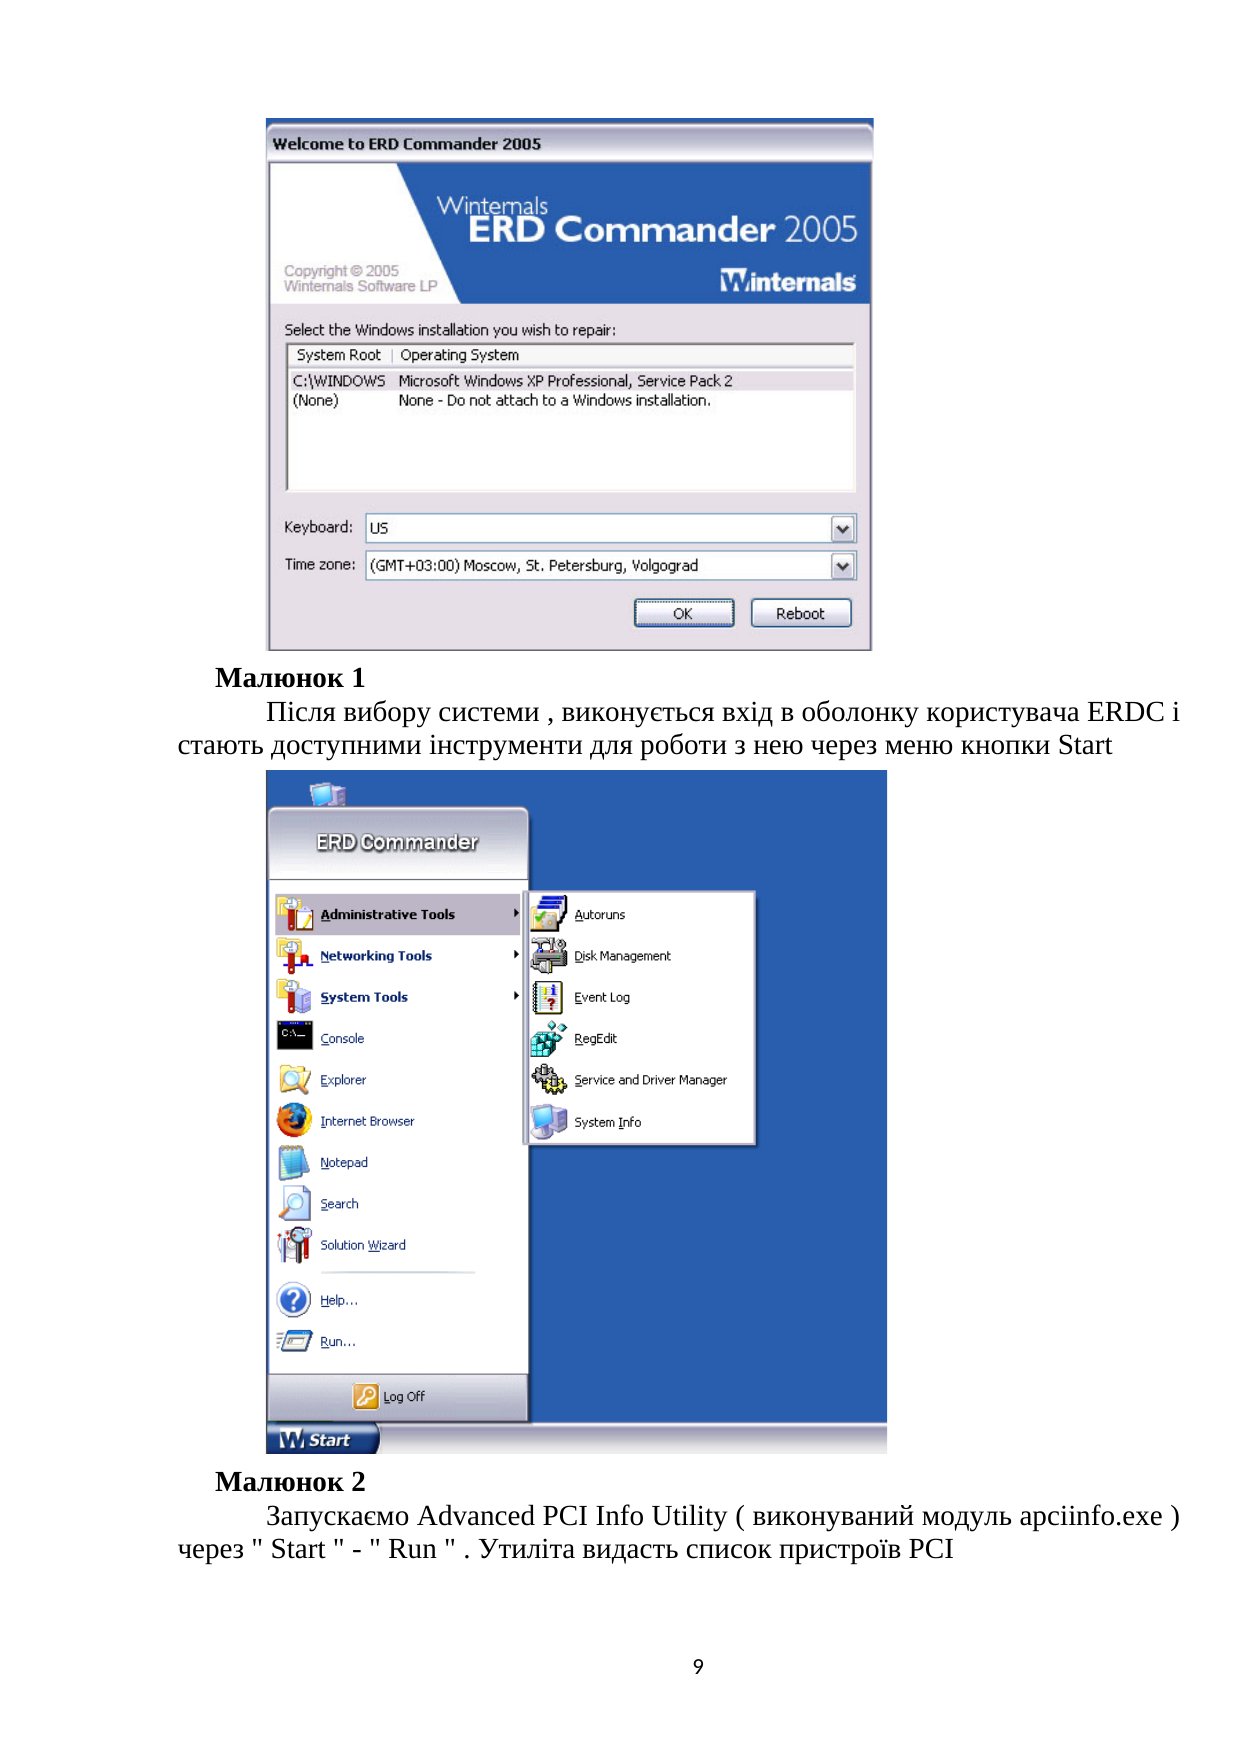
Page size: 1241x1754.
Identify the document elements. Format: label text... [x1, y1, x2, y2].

picture [265, 770, 888, 1454]
text Після вибору системи , виконується вхід в оболонку користувача ERDC і стають доступними інструменти для роботи з нею через меню кнопки Start [177, 694, 1181, 761]
text Малюнок 2 [177, 1464, 1181, 1498]
picture [265, 118, 874, 651]
text Запускаємо Advanced PCI Info Utility ( виконуваний модуль apciinfo.exe ) через " Start " - " Run " . Утиліта видасть список пристроїв PCI [177, 1498, 1181, 1565]
text Малюнок 1 [177, 660, 1181, 694]
